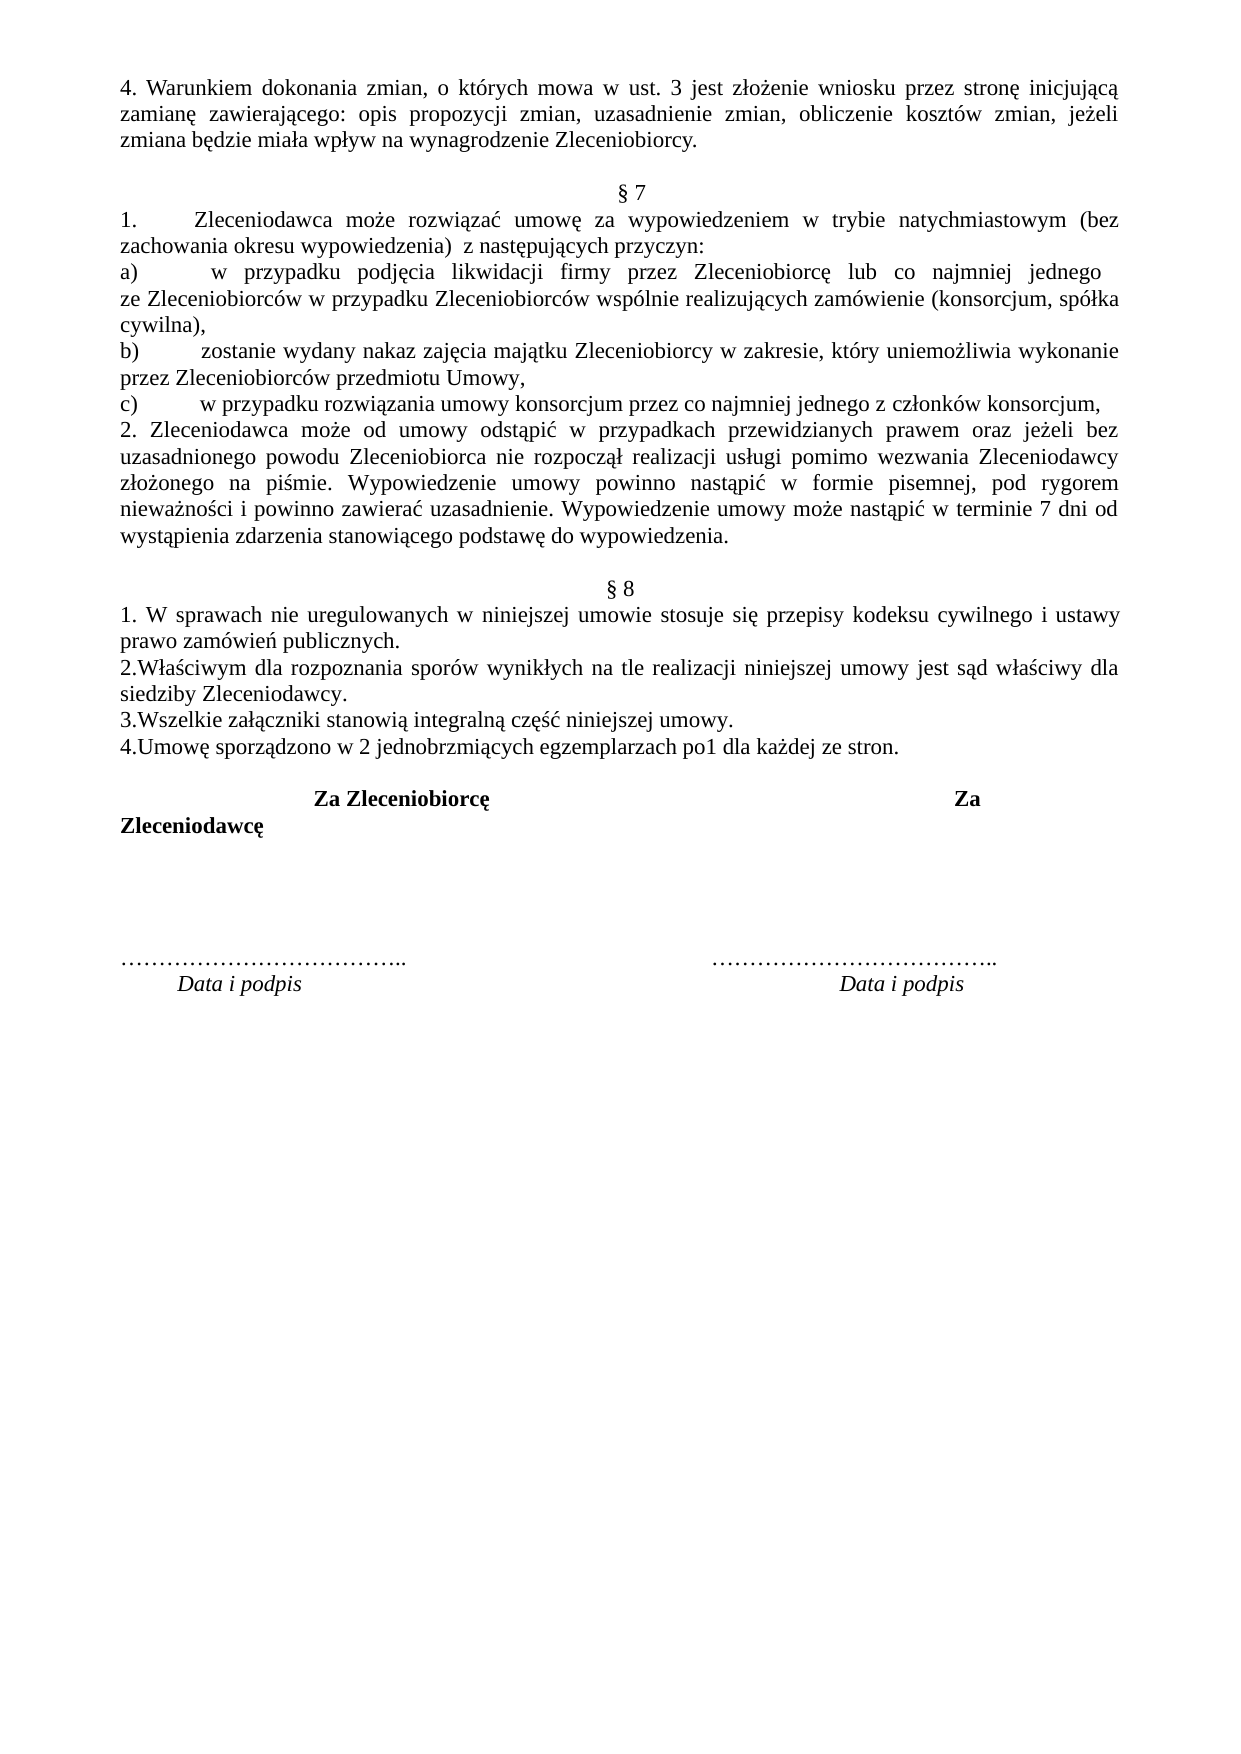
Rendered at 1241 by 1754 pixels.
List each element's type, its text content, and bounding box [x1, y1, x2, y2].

text 2. Zleceniodawca może od umowy odstąpić w przypadkach przewidzianych prawem oraz jeżeli bez uzasadnionego powodu Zleceniobiorca nie rozpoczął realizacji usługi pomimo wezwania Zleceniodawcy złożonego na piśmie. Wypowiedzenie umowy powinno nastąpić w formie pisemnej, pod rygorem nieważności i powinno zawierać uzasadnienie. Wypowiedzenie umowy może nastąpić w terminie 7 dni od wystąpienia zdarzenia stanowiącego podstawę do wypowiedzenia. [120, 416, 1120, 548]
text 4. Warunkiem dokonania zmian, o których mowa w ust. 3 jest złożenie wniosku przez stronę inicjującą zamianę zawierającego: opis propozycji zmian, uzasadnienie zmian, obliczenie kosztów zmian, jeżeli zmiana będzie miała wpływ na wynagrodzenie Zleceniobiorcy. [120, 74, 1120, 153]
text § 8 [120, 574, 1120, 601]
list zostanie wydany nakaz zajęcia majątku Zleceniobiorcy w zakresie, który uniemożliwia wykonanie przez Zleceniobiorców przedmiotu Umowy, [120, 337, 1120, 390]
list w przypadku rozwiązania umowy konsorcjum przez co najmniej jednego z członków konsorcjum, [120, 390, 1120, 416]
text 2.Właściwym dla rozpoznania sporów wynikłych na tle realizacji niniejszej umowy jest sąd właściwy dla siedziby Zleceniodawcy. [120, 654, 1120, 706]
text 4.Umowę sporządzono w 2 jednobrzmiących egzemplarzach po1 dla każdej ze stron. [120, 733, 1120, 759]
text 1. W sprawach nie uregulowanych w niniejszej umowie stosuje się przepisy kodeksu cywilnego i ustawy prawo zamówień publicznych. [120, 601, 1120, 654]
text 3.Wszelkie załączniki stanowią integralną część niniejszej umowy. [120, 706, 1120, 733]
list Zleceniodawca może rozwiązać umowę za wypowiedzeniem w trybie natychmiastowym (bez zachowania okresu wypowiedzenia) z następujących przyczyn: [120, 206, 1120, 258]
list w przypadku podjęcia likwidacji firmy przez Zleceniobiorcę lub co najmniej jednego ze Zleceniobiorców w przypadku Zleceniobiorców wspólnie realizujących zamówienie (konsorcjum, spółka cywilna), [120, 258, 1120, 337]
text Data i podpis Data i podpis [120, 970, 1120, 996]
text Za Zleceniobiorcę Za Zleceniodawcę [120, 785, 1120, 838]
text ……………………………….. ……………………………….. [120, 943, 1120, 970]
text § 7 [120, 179, 1120, 206]
